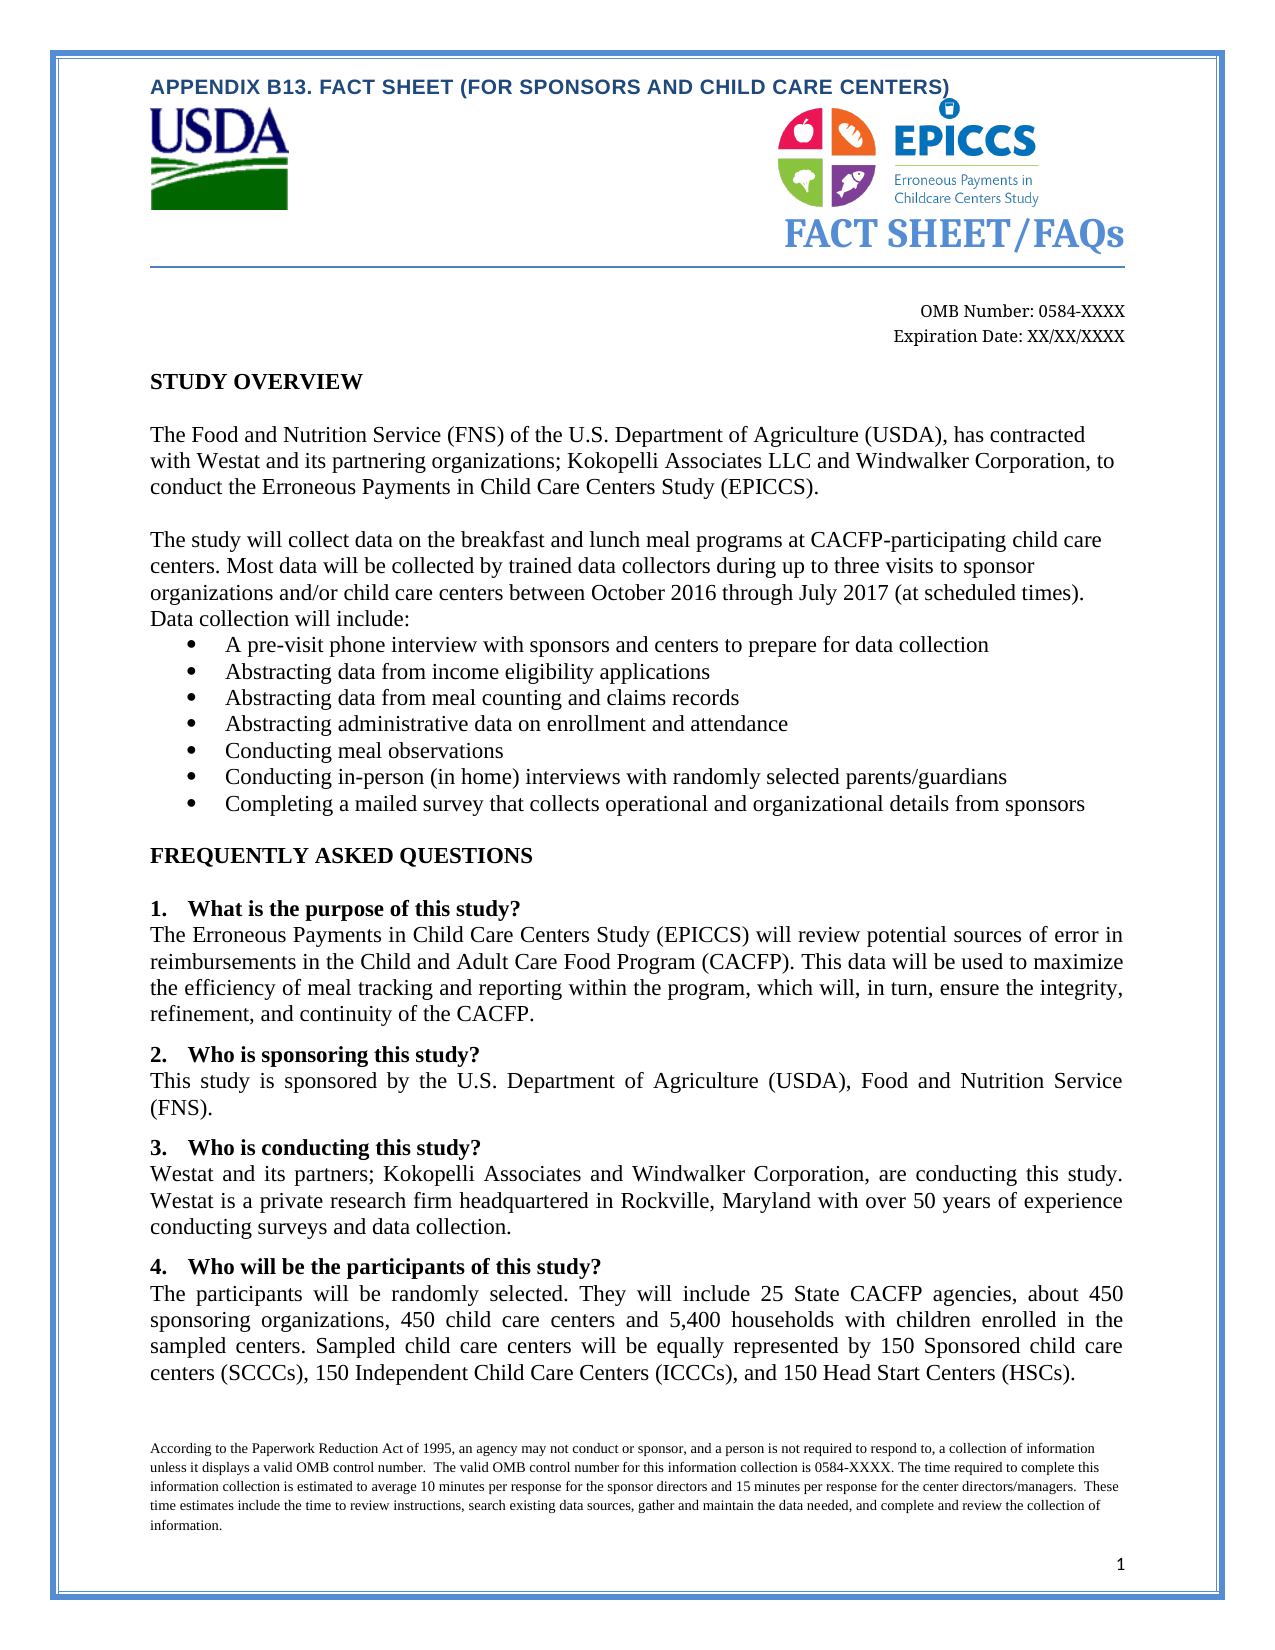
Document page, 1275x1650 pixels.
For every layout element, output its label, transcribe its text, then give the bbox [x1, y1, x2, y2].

text STUDY OVERVIEW [150, 368, 1125, 394]
picture [150, 107, 289, 210]
list Conducting meal observations [187, 737, 1125, 763]
list Completing a mailed survey that collects operational and organizational details from sponsors [187, 789, 1125, 816]
text FREQUENTLY ASKED QUESTIONS [150, 842, 1125, 869]
list What is the purpose of this study? [150, 895, 1125, 921]
text The participants will be randomly selected. They will include 25 State CACFP agencies, about 450 sponsoring organizations, 450 child care centers and 5,400 households with children enrolled in the sampled centers. Sampled child care centers will be equally represented by 150 Sponsored child care centers (SCCCs), 150 Independent Child Care Centers (ICCCs), and 150 Head Start Centers (HSCs). [150, 1280, 1125, 1385]
list Abstracting data from income eligibility applications [187, 658, 1125, 684]
list Who is sponsoring this study? [150, 1041, 1125, 1067]
text According to the Paperwork Reduction Act of 1995, an agency may not conduct or sponsor, and a person is not required to respond to, a collection of information unless it displays a valid OMB control number. The valid OMB control number for this information collection is 0584-XXXX. The time required to complete this information collection is estimated to average 10 minutes per response for the sponsor directors and 15 minutes per response for the center directors/managers. These time estimates include the time to review instructions, search existing data sources, gather and maintain the data needed, and complete and review the collection of information. [150, 1439, 1125, 1533]
text Expiration Date: XX/XX/XXXX [150, 322, 1125, 347]
title FACT SHEET/FAQs [150, 210, 1125, 266]
title APPENDIX B13. FACT SHEET (FOR SPONSORS AND CHILD CARE CENTERS) [150, 75, 1125, 99]
list A pre-visit phone interview with sponsors and centers to prepare for data collection [187, 631, 1125, 658]
list Who is conducting this study? [150, 1134, 1125, 1160]
text Westat and its partners; Kokopelli Associates and Windwalker Corporation, are conducting this study. Westat is a private research firm headquartered in Rockville, Maryland with over 50 years of experience conducting surveys and data collection. [150, 1160, 1125, 1239]
list Who will be the participants of this study? [150, 1253, 1125, 1280]
list Abstracting administrative data on enrollment and attendance [187, 711, 1125, 737]
text OMB Number: 0584-XXXX [150, 299, 1125, 322]
picture [778, 98, 1085, 210]
text This study is sponsored by the U.S. Department of Agriculture (USDA), Food and Nutrition Service (FNS). [150, 1067, 1125, 1120]
list Abstracting data from meal counting and claims records [187, 684, 1125, 711]
text The Erroneous Payments in Child Care Centers Study (EPICCS) will review potential sources of error in reimbursements in the Child and Adult Care Food Program (CACFP). This data will be used to maximize the efficiency of meal tracking and reporting within the program, which will, in turn, ensure the integrity, refinement, and continuity of the CACFP. [150, 921, 1125, 1027]
text The study will collect data on the breakfast and lunch meal programs at CACFP-participating child care centers. Most data will be collected by trained data collectors during up to three visits to sponsor organizations and/or child care centers between October 2016 through July 2017 (at scheduled times). Data collection will include: [150, 526, 1125, 631]
text The Food and Nutrition Service (FNS) of the U.S. Department of Agriculture (USDA), has contracted with Westat and its partnering organizations; Kokopelli Associates LLC and Windwalker Corporation, to conduct the Erroneous Payments in Child Care Centers Study (EPICCS). [150, 421, 1125, 500]
list Conducting in-person (in home) interviews with randomly selected parents/guardians [187, 763, 1125, 789]
